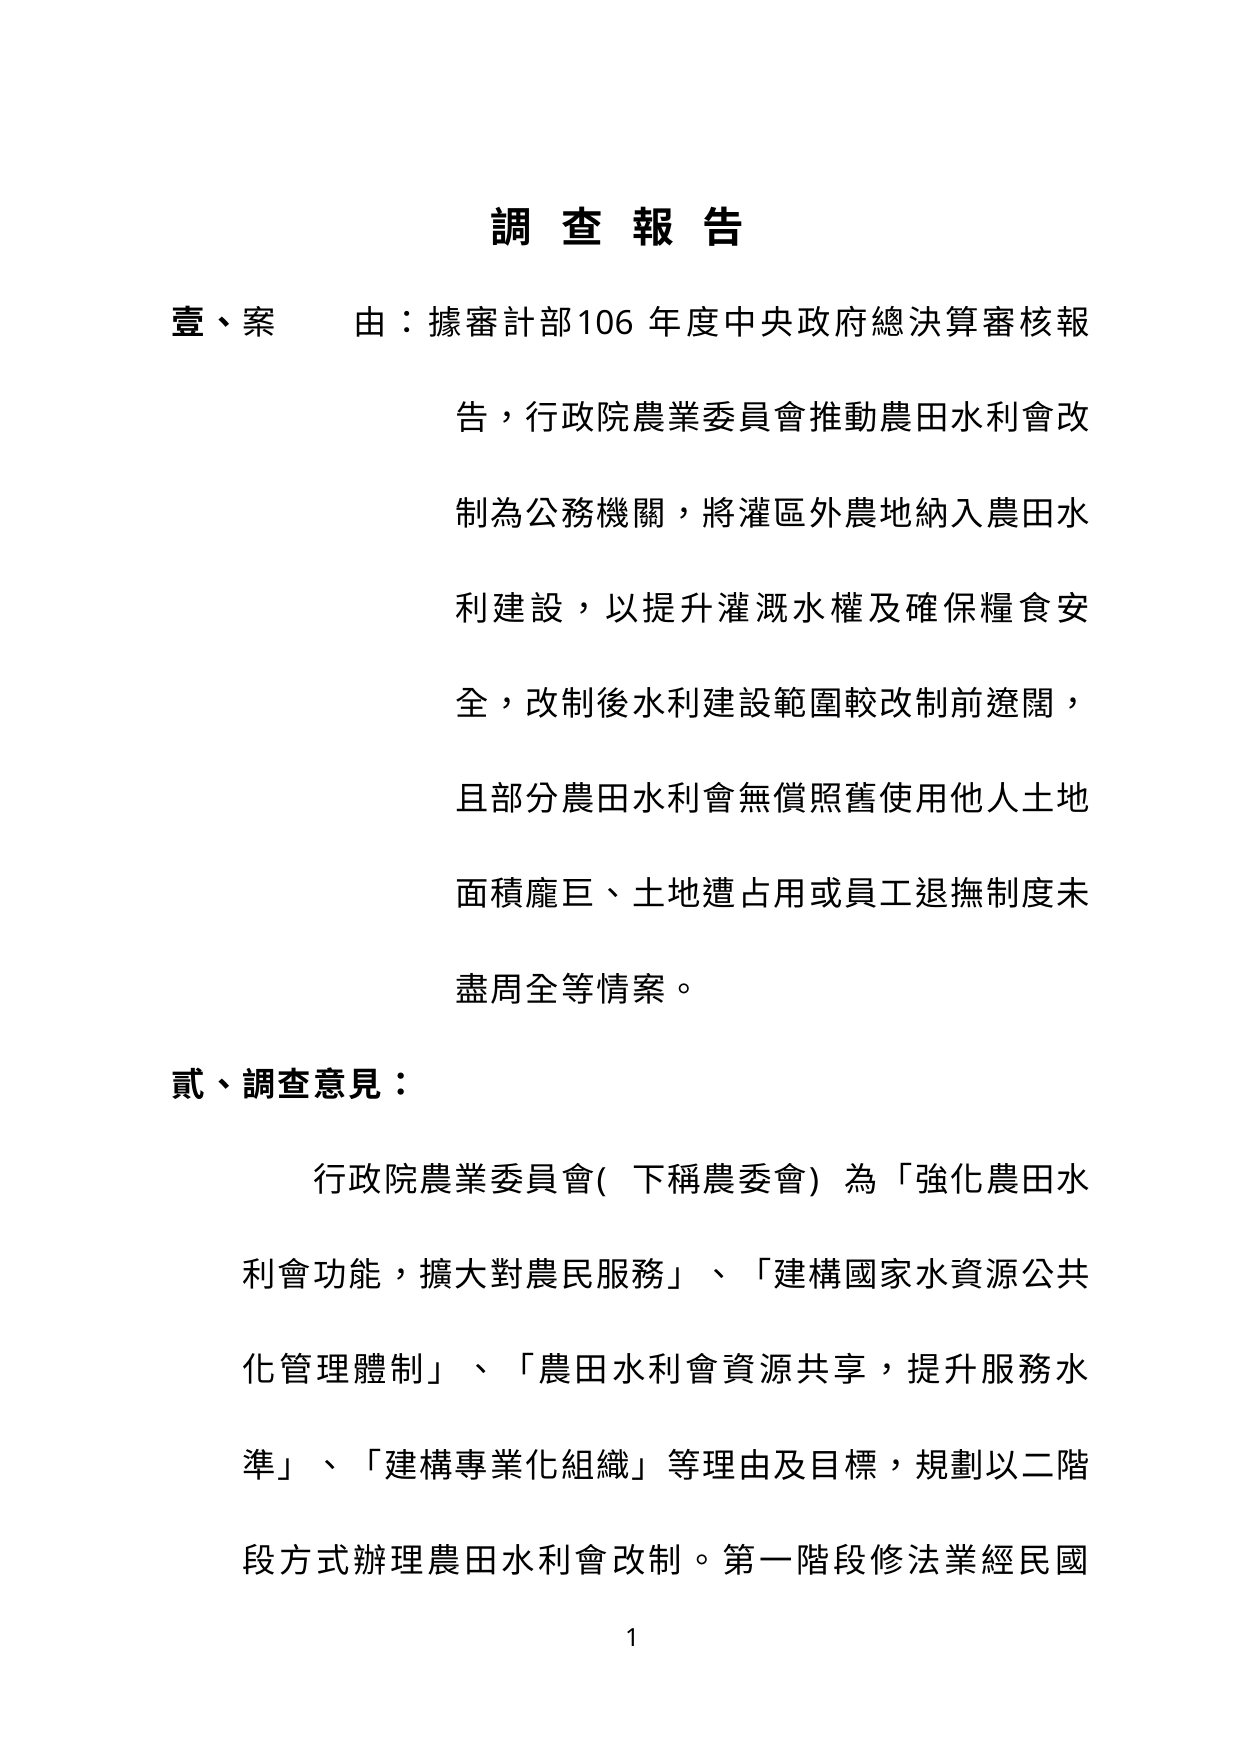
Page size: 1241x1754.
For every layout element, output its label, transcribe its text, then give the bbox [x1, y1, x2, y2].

text 調查報告 [171, 177, 1092, 272]
subtitle 案 由：據審計部106年度中央政府總決算審核報告，行政院農業委員會推動農田水利會改制為公務機關，將灌區外農地納入農田水利建設，以提升灌溉水權及確保糧食安全，改制後水利建設範圍較改制前遼闊，且部分農田水利會無償照舊使用他人土地面積龐巨、土地遭占用或員工退撫制度未盡周全等情案。 [171, 272, 1092, 1034]
subtitle 調查意見： [171, 1034, 1092, 1129]
